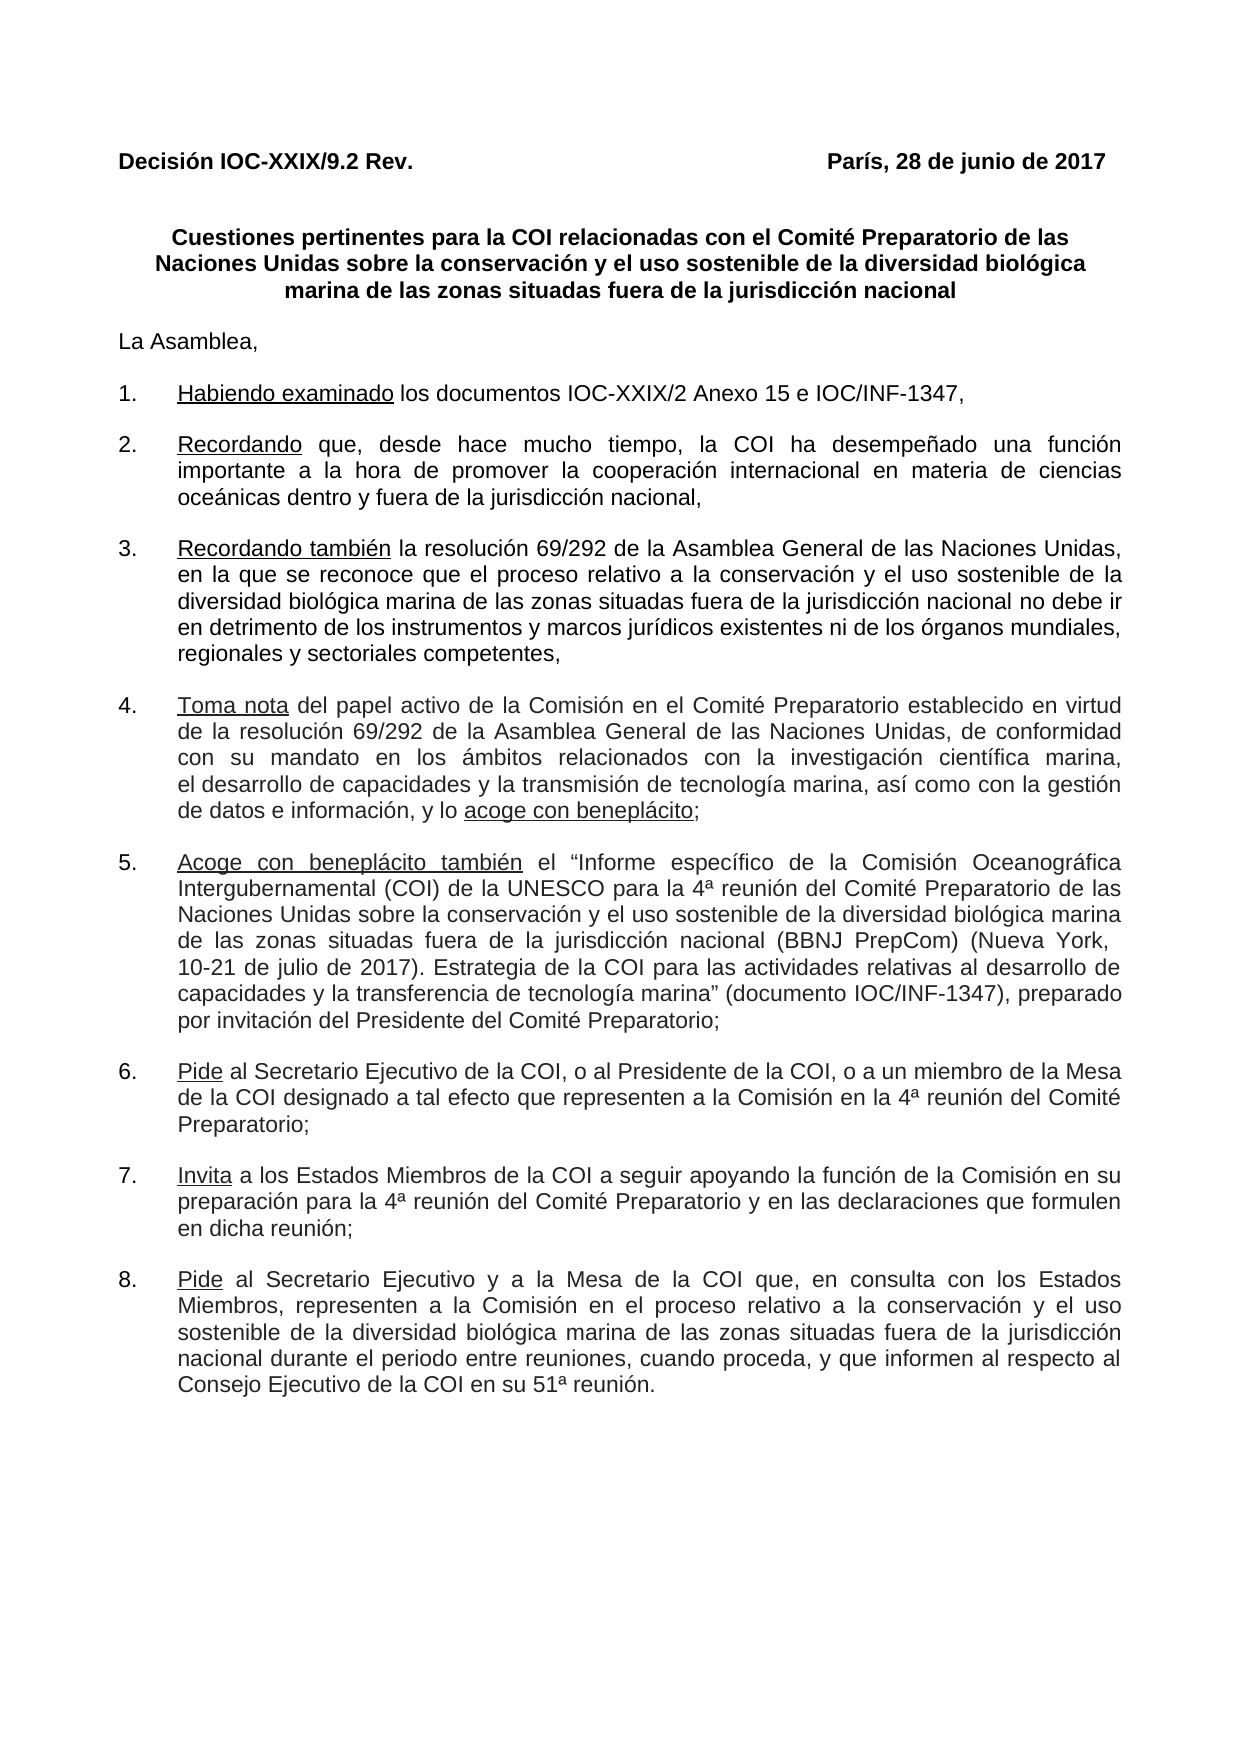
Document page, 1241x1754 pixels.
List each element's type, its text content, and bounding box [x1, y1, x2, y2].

list Acoge con beneplácito también el “Informe específico de la Comisión Oceanográfica Intergubernamental (COI) de la UNESCO para la 4ª reunión del Comité Preparatorio de las Naciones Unidas sobre la conservación y el uso sostenible de la diversidad biológica marina de las zonas situadas fuera de la jurisdicción nacional (BBNJ PrepCom) (Nueva York, 10-21 de julio de 2017). Estrategia de la COI para las actividades relativas al desarrollo de capacidades y la transferencia de tecnología marina” (documento IOC/INF-1347), preparado por invitación del Presidente del Comité Preparatorio; [118, 848, 1122, 1033]
list Recordando que, desde hace mucho tiempo, la COI ha desempeñado una función importante a la hora de promover la cooperación internacional en materia de ciencias oceánicas dentro y fuera de la jurisdicción nacional, [118, 431, 1122, 510]
list Habiendo examinado los documentos IOC-XXIX/2 Anexo 15 e IOC/INF-1347, [118, 379, 1122, 406]
list Recordando también la resolución 69/292 de la Asamblea General de las Naciones Unidas, en la que se reconoce que el proceso relativo a la conservación y el uso sostenible de la diversidad biológica marina de las zonas situadas fuera de la jurisdicción nacional no debe ir en detrimento de los instrumentos y marcos jurídicos existentes ni de los órganos mundiales, regionales y sectoriales competentes, [118, 535, 1122, 667]
text Decisión IOC-XXIX/9.2 Rev. París, 28 de junio de 2017 [118, 148, 1122, 174]
text Cuestiones pertinentes para la COI relacionadas con el Comité Preparatorio de las Naciones Unidas sobre la conservación y el uso sostenible de la diversidad biológica marina de las zonas situadas fuera de la jurisdicción nacional [118, 224, 1122, 303]
text La Asamblea, [118, 328, 1122, 354]
list Pide al Secretario Ejecutivo y a la Mesa de la COI que, en consulta con los Estados Miembros, representen a la Comisión en el proceso relativo a la conservación y el uso sostenible de la diversidad biológica marina de las zonas situadas fuera de la jurisdicción nacional durante el periodo entre reuniones, cuando proceda, y que informen al respecto al Consejo Ejecutivo de la COI en su 51ª reunión. [118, 1266, 1122, 1398]
list Invita a los Estados Miembros de la COI a seguir apoyando la función de la Comisión en su preparación para la 4ª reunión del Comité Preparatorio y en las declaraciones que formulen en dicha reunión; [118, 1162, 1122, 1241]
list Pide al Secretario Ejecutivo de la COI, o al Presidente de la COI, o a un miembro de la Mesa de la COI designado a tal efecto que representen a la Comisión en la 4ª reunión del Comité Preparatorio; [118, 1058, 1122, 1137]
list Toma nota del papel activo de la Comisión en el Comité Preparatorio establecido en virtud de la resolución 69/292 de la Asamblea General de las Naciones Unidas, de conformidad con su mandato en los ámbitos relacionados con la investigación científica marina, el desarrollo de capacidades y la transmisión de tecnología marina, así como con la gestión de datos e información, y lo acoge con beneplácito; [118, 692, 1122, 823]
